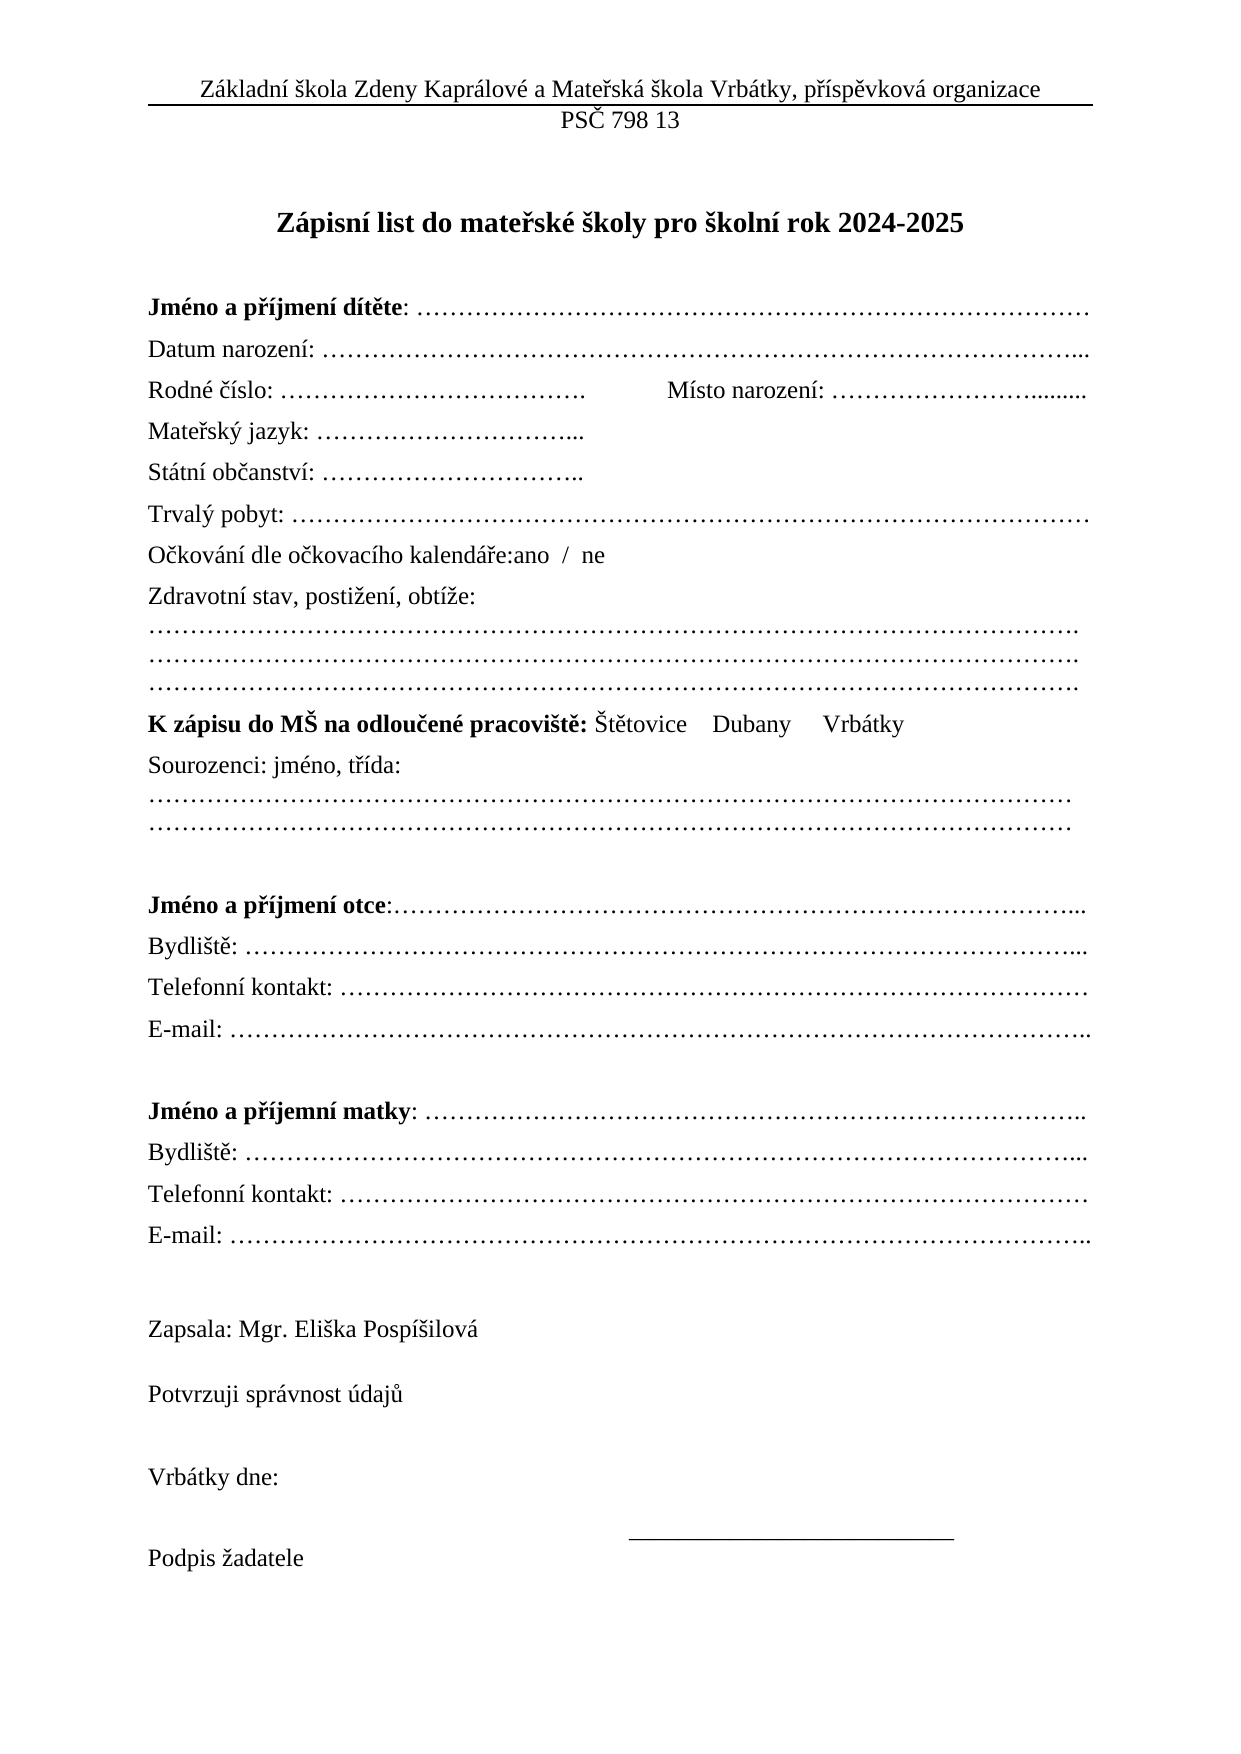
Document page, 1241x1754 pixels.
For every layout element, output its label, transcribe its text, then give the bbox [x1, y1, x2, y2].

text Bydliště: ………………………………………………………………………………………... [148, 1137, 1093, 1166]
text Vrbátky dne: [148, 1462, 1093, 1491]
text Zapsala: Mgr. Eliška Pospíšilová [148, 1314, 1093, 1343]
text Jméno a příjmení otce:………………………………………………………………………... [148, 890, 1093, 919]
text Podpis žadatele [148, 1543, 1093, 1572]
text Jméno a příjemní matky: …………………………………………………………………….. [148, 1096, 1093, 1125]
text Mateřský jazyk: …………………………... [148, 416, 1093, 445]
text Telefonní kontakt: ……………………………………………………………………………… [148, 1179, 1093, 1207]
text Zdravotní stav, postižení, obtíže: ………………………………………………………………………………………………….………………………………………………………………………………………………….…………………………………………………………………………………………………. [148, 581, 1093, 696]
text Potvrzuji správnost údajů [148, 1379, 1093, 1408]
text E-mail: ………………………………………………………………………………………….. [148, 1220, 1093, 1249]
text Očkování dle očkovacího kalendáře:ano / ne [148, 540, 1093, 569]
text Bydliště: ………………………………………………………………………………………... [148, 931, 1093, 960]
text __________________________ [148, 1514, 1093, 1543]
text Telefonní kontakt: ……………………………………………………………………………… [148, 972, 1093, 1001]
text Datum narození: ………………………………………………………………………………... [148, 334, 1093, 362]
text Sourozenci: jméno, třída: …………………………………………………………………………………………………………………………………………………………………………………………………… [148, 750, 1093, 836]
text Trvalý pobyt: …………………………………………………………………………………… [148, 499, 1093, 527]
text Jméno a příjmení dítěte: ……………………………………………………………………… [148, 292, 1093, 321]
text Rodné číslo: ………………………………. Místo narození: ……………………......... [148, 375, 1093, 404]
text K zápisu do MŠ na odloučené pracoviště: Štětovice Dubany Vrbátky [148, 709, 1093, 737]
text Státní občanství: ………………………….. [148, 457, 1093, 486]
text E-mail: ………………………………………………………………………………………….. [148, 1014, 1093, 1042]
text Zápisní list do mateřské školy pro školní rok 2024-2025 [148, 205, 1093, 239]
